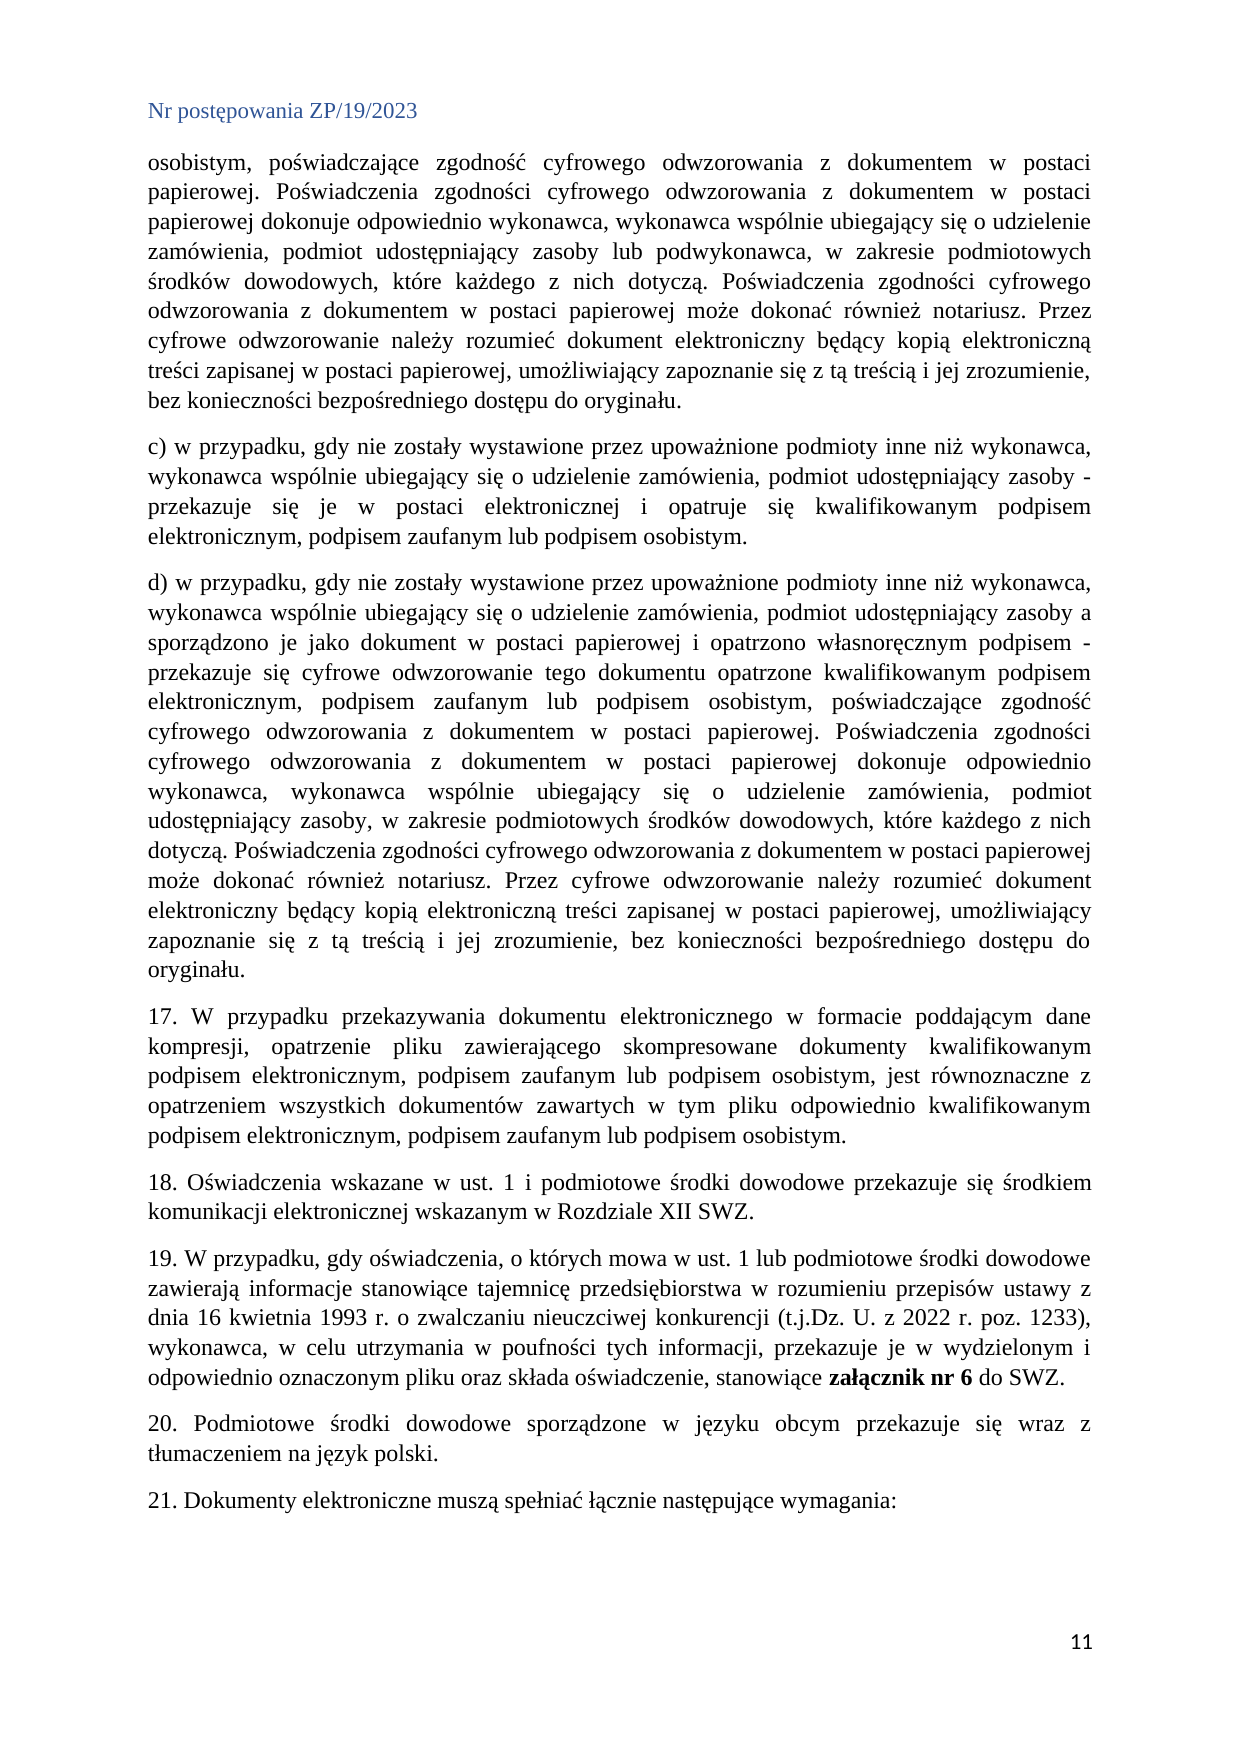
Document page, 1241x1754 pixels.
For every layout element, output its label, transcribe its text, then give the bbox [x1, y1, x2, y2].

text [148, 148, 1093, 413]
text 18. Oświadczenia wskazane w ust. 1 i podmiotowe środki dowodowe przekazuje się środkiem komunikacji elektronicznej wskazanym w Rozdziale XII SWZ. [148, 1168, 1093, 1225]
text 21. Dokumenty elektroniczne muszą spełniać łącznie następujące wymagania: [148, 1486, 1093, 1513]
text 19. W przypadku, gdy oświadczenia, o których mowa w ust. 1 lub podmiotowe środki dowodowe zawierają informacje stanowiące tajemnicę przedsiębiorstwa w rozumieniu przepisów ustawy z dnia 16 kwietnia 1993 r. o zwalczaniu nieuczciwej konkurencji (t.j.Dz. U. z 2022 r. poz. 1233), wykonawca, w celu utrzymania w poufności tych informacji, przekazuje je w wydzielonym i odpowiednio oznaczonym pliku oraz składa oświadczenie, stanowiące załącznik nr 6 do SWZ. [148, 1244, 1093, 1391]
text d) w przypadku, gdy nie zostały wystawione przez upoważnione podmioty inne niż wykonawca, wykonawca wspólnie ubiegający się o udzielenie zamówienia, podmiot udostępniający zasoby a sporządzono je jako dokument w postaci papierowej i opatrzono własnoręcznym podpisem - przekazuje się cyfrowe odwzorowanie tego dokumentu opatrzone kwalifikowanym podpisem elektronicznym, podpisem zaufanym lub podpisem osobistym, poświadczające zgodność cyfrowego odwzorowania z dokumentem w postaci papierowej. Poświadczenia zgodności cyfrowego odwzorowania z dokumentem w postaci papierowej dokonuje odpowiednio wykonawca, wykonawca wspólnie ubiegający się o udzielenie zamówienia, podmiot udostępniający zasoby, w zakresie podmiotowych środków dowodowych, które każdego z nich dotyczą. Poświadczenia zgodności cyfrowego odwzorowania z dokumentem w postaci papierowej może dokonać również notariusz. Przez cyfrowe odwzorowanie należy rozumieć dokument elektroniczny będący kopią elektroniczną treści zapisanej w postaci papierowej, umożliwiający zapoznanie się z tą treścią i jej zrozumienie, bez konieczności bezpośredniego dostępu do oryginału. [148, 568, 1093, 983]
text 20. Podmiotowe środki dowodowe sporządzone w języku obcym przekazuje się wraz z tłumaczeniem na język polski. [148, 1409, 1093, 1467]
text 17. W przypadku przekazywania dokumentu elektronicznego w formacie poddającym dane kompresji, opatrzenie pliku zawierającego skompresowane dokumenty kwalifikowanym podpisem elektronicznym, podpisem zaufanym lub podpisem osobistym, jest równoznaczne z opatrzeniem wszystkich dokumentów zawartych w tym pliku odpowiednio kwalifikowanym podpisem elektronicznym, podpisem zaufanym lub podpisem osobistym. [148, 1002, 1093, 1149]
text c) w przypadku, gdy nie zostały wystawione przez upoważnione podmioty inne niż wykonawca, wykonawca wspólnie ubiegający się o udzielenie zamówienia, podmiot udostępniający zasoby - przekazuje się je w postaci elektronicznej i opatruje się kwalifikowanym podpisem elektronicznym, podpisem zaufanym lub podpisem osobistym. [148, 432, 1093, 549]
